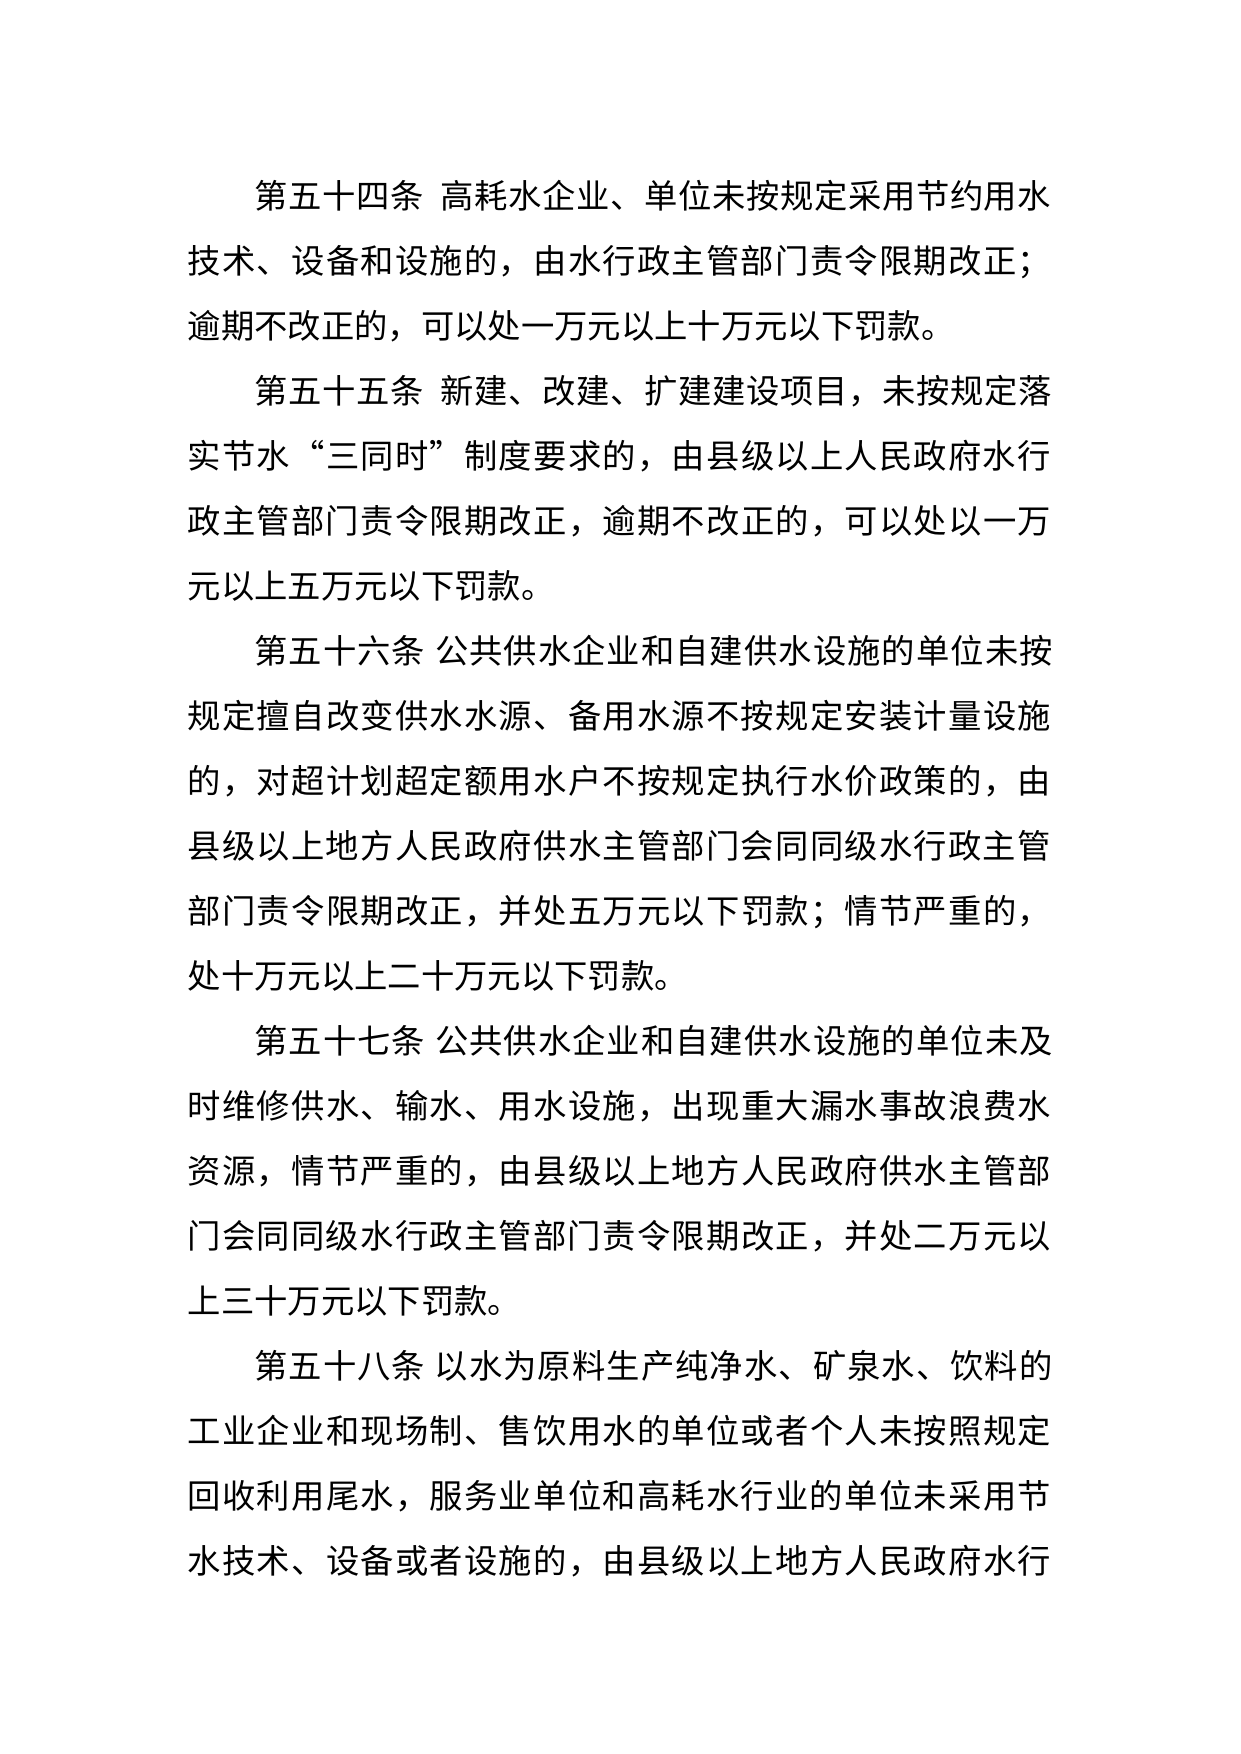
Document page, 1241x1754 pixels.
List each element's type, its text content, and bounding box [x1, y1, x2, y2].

text 第五十七条 公共供水企业和自建供水设施的单位未及时维修供水、输水、用水设施，出现重大漏水事故浪费水资源，情节严重的，由县级以上地方人民政府供水主管部门会同同级水行政主管部门责令限期改正，并处二万元以上三十万元以下罚款。 [187, 1007, 1053, 1332]
text 第五十五条 新建、改建、扩建建设项目，未按规定落实节水“三同时”制度要求的，由县级以上人民政府水行政主管部门责令限期改正，逾期不改正的，可以处以一万元以上五万元以下罚款。 [187, 357, 1053, 617]
text 第五十六条 公共供水企业和自建供水设施的单位未按规定擅自改变供水水源、备用水源不按规定安装计量设施的，对超计划超定额用水户不按规定执行水价政策的，由县级以上地方人民政府供水主管部门会同同级水行政主管部门责令限期改正，并处五万元以下罚款；情节严重的，处十万元以上二十万元以下罚款。 [187, 617, 1053, 1007]
text 第五十四条 高耗水企业、单位未按规定采用节约用水技术、设备和设施的，由水行政主管部门责令限期改正；逾期不改正的，可以处一万元以上十万元以下罚款。 [187, 162, 1053, 357]
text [187, 1332, 1053, 1592]
